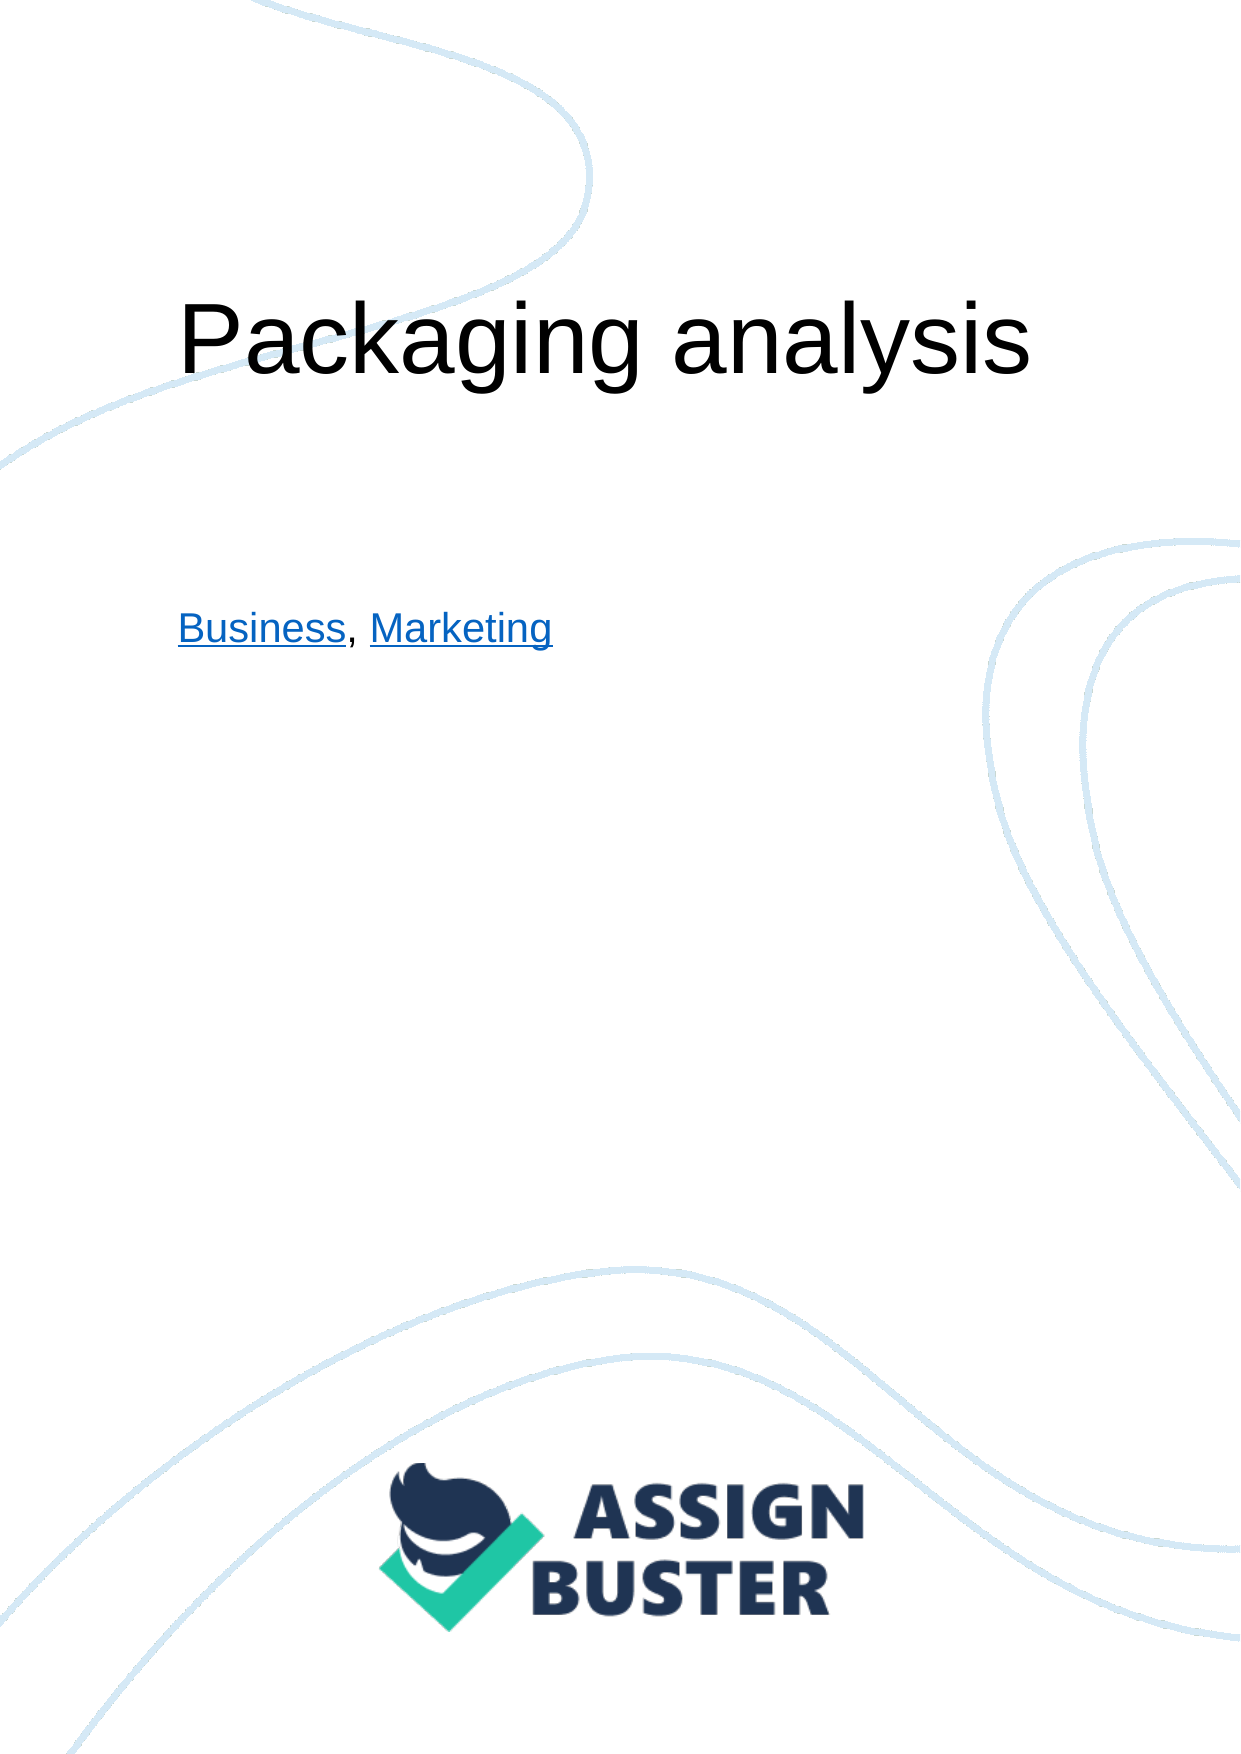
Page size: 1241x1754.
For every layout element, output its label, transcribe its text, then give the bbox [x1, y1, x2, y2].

subtitle Packaging analysis [177, 279, 1152, 394]
picture [0, 0, 1241, 1754]
text Business, Marketing [177, 604, 1152, 652]
